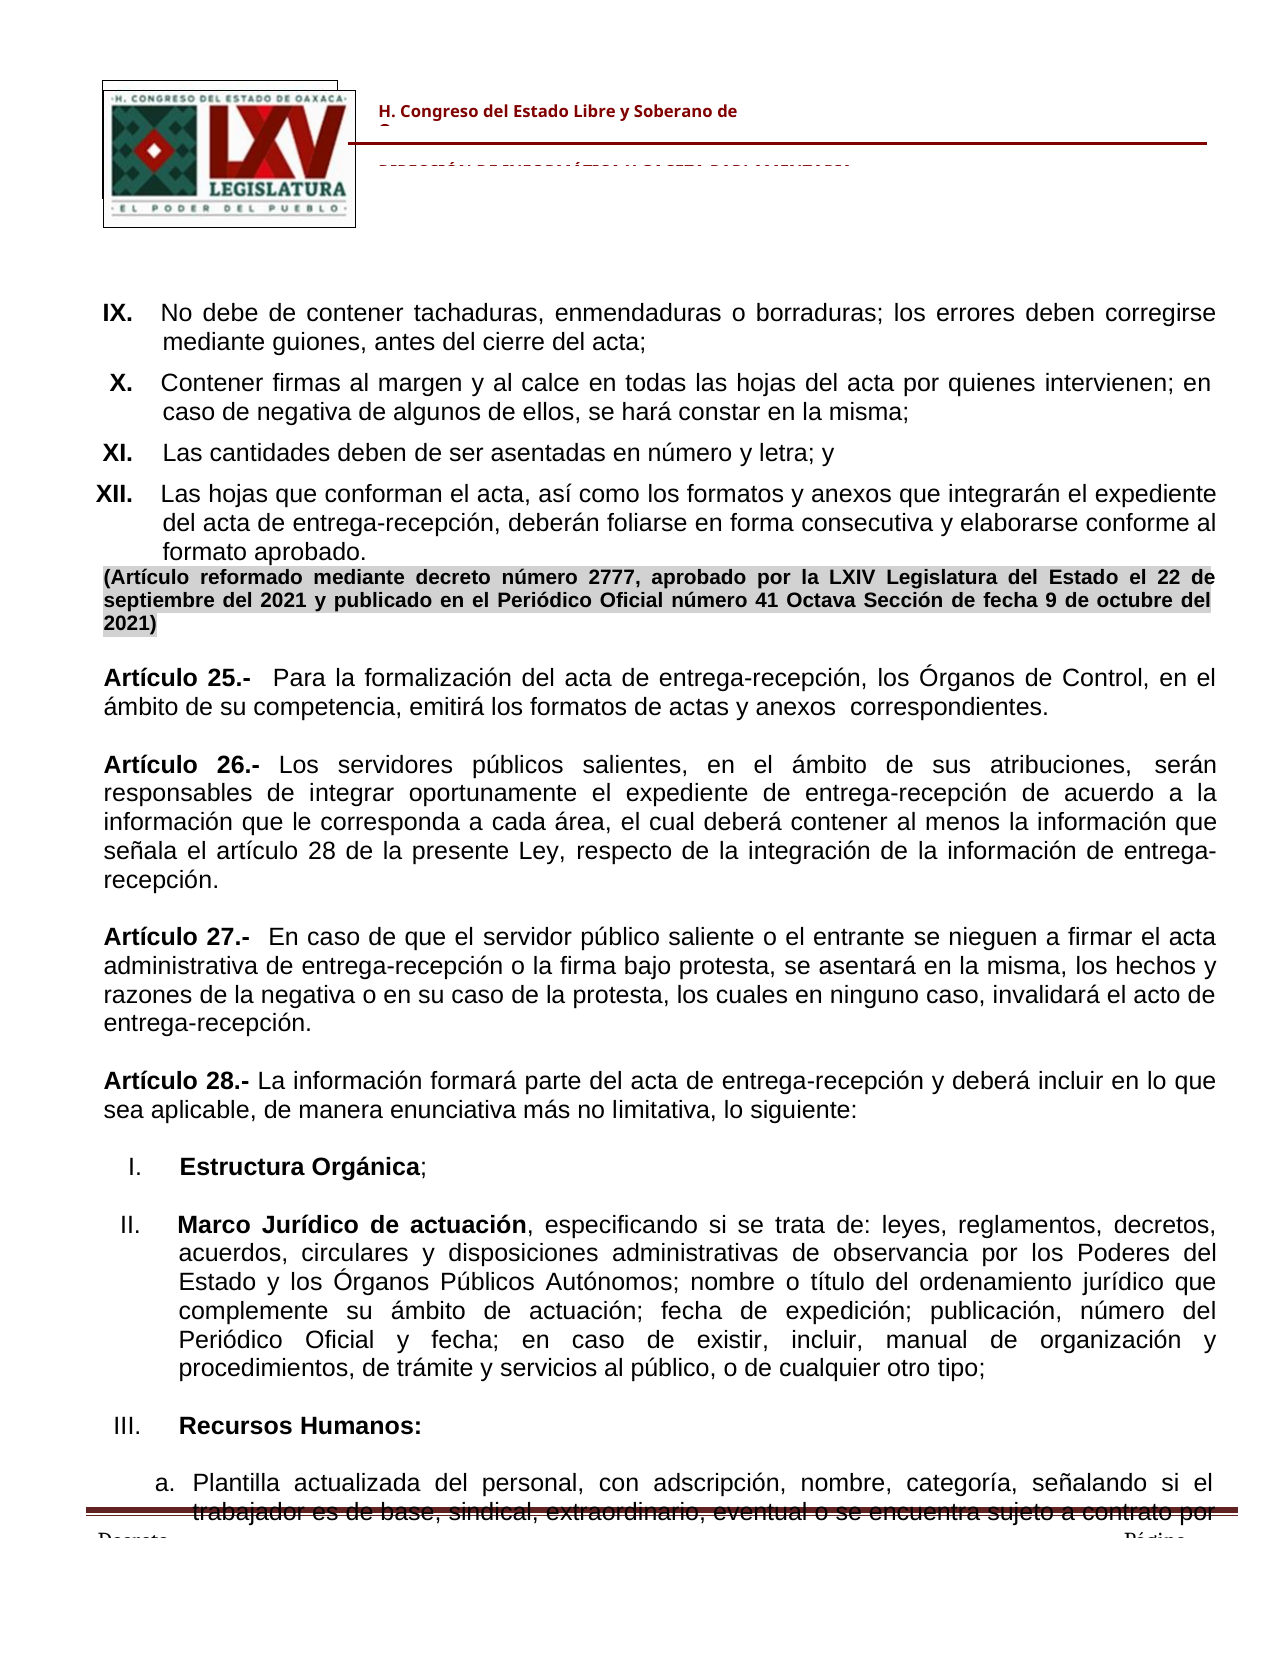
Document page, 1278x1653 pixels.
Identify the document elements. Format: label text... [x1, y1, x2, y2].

picture [103, 81, 337, 90]
text IX. No debe de contener tachaduras, enmendaduras o borraduras; los errores deben corregirse mediante guiones, antes del cierre del acta; [102, 298, 1217, 356]
text a. Plantilla actualizada del personal, con adscripción, nombre, categoría, señalando si el trabajador es de base, sindical, extraordinario, eventual o se encuentra sujeto a contrato por [154, 1468, 1217, 1526]
picture [104, 91, 355, 227]
text Artículo 26.- Los servidores públicos salientes, en el ámbito de sus atribuciones, serán responsables de integrar oportunamente el expediente de entrega-recepción de acuerdo a la información que le corresponda a cada área, el cual deberá contener al menos la información que señala el artículo 28 de la presente Ley, respecto de la integración de la información de entrega-recepción. [103, 750, 1217, 893]
text I. Estructura Orgánica; [123, 1152, 432, 1181]
text Artículo 28.- La información formará parte del acta de entrega-recepción y deberá incluir en lo que sea aplicable, de manera enunciativa más no limitativa, lo siguiente: [103, 1066, 1217, 1123]
text (Artículo reformado mediante decreto número 2777, aprobado por la LXIV Legislatura del Estado el 22 de septiembre del 2021 y publicado en el Periódico Oficial número 41 Octava Sección de fecha 9 de octubre del [103, 566, 1216, 612]
text II. Marco Jurídico de actuación, especificando si se trata de: leyes, reglamentos, decretos, acuerdos, circulares y disposiciones administrativas de observancia por los Poderes del Estado y los Órganos Públicos Autónomos; nombre o título del ordenamiento jurídico que complemente su ámbito de actuación; fecha de expedición; publicación, número del Periódico Oficial y fecha; en caso de existir, incluir, manual de organización y procedimientos, de trámite y servicios al público, o de cualquier otro tipo; [120, 1210, 1217, 1382]
text XI. Las cantidades deben de ser asentadas en número y letra; y [102, 438, 839, 467]
text X. Contener firmas al margen y al calce en todas las hojas del acta por quienes intervienen; en caso de negativa de algunos de ellos, se hará constar en la misma; [109, 368, 1216, 426]
text Artículo 25.- Para la formalización del acta de entrega-recepción, los Órganos de Control, en el ámbito de su competencia, emitirá los formatos de actas y anexos correspondientes. [103, 663, 1217, 721]
text 2021) [103, 612, 162, 635]
text Artículo 27.- En caso de que el servidor público saliente o el entrante se nieguen a firmar el acta administrativa de entrega-recepción o la firma bajo protesta, se asentará en la misma, los hechos y razones de la negativa o en su caso de la protesta, los cuales en ninguno caso, invalidará el acto de entrega-recepción. [103, 922, 1217, 1037]
text XII. Las hojas que conforman el acta, así como los formatos y anexos que integrarán el expediente del acta de entrega-recepción, deberán foliarse en forma consecutiva y elaborarse conforme al formato aprobado. [96, 479, 1217, 566]
text III. Recursos Humanos: [113, 1411, 427, 1440]
